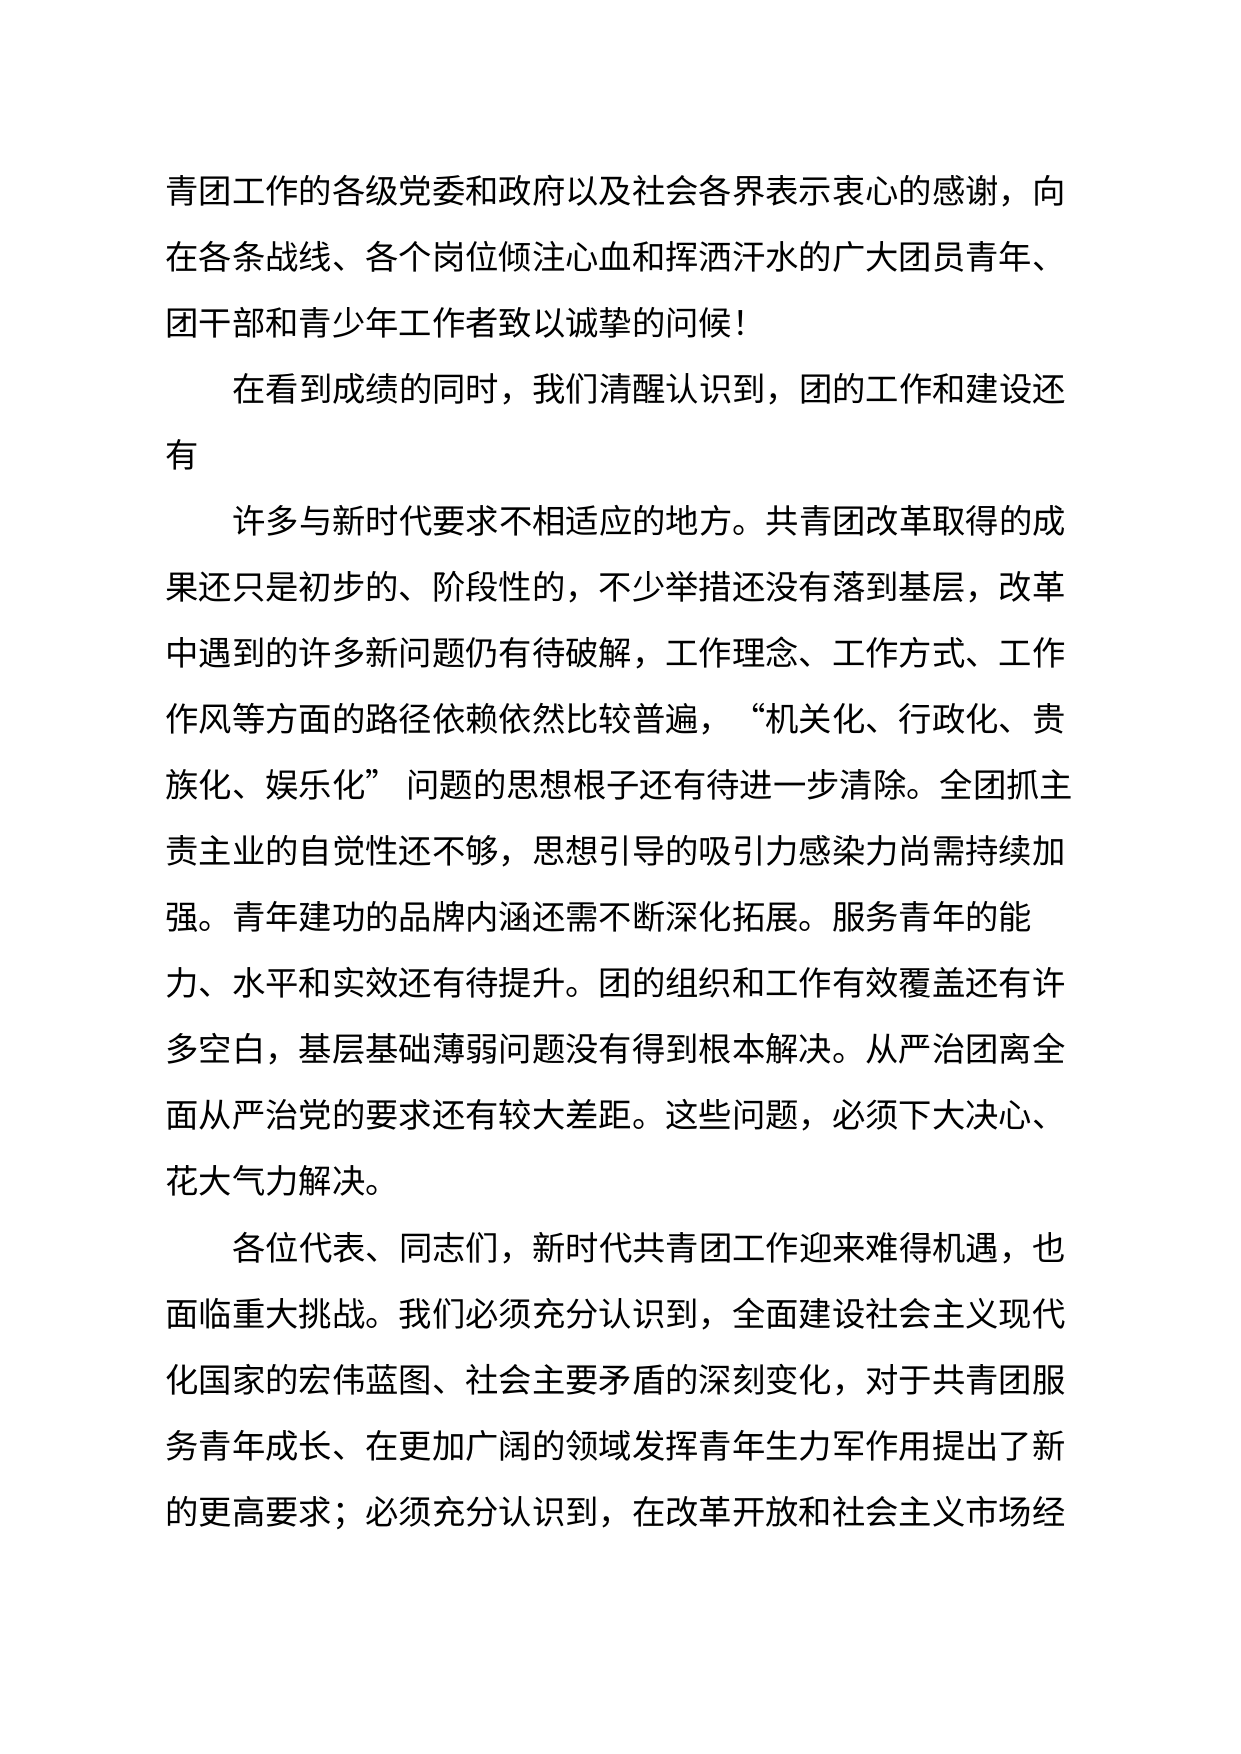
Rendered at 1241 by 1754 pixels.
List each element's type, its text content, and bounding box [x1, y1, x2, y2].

text 许多与新时代要求不相适应的地方。共青团改革取得的成果还只是初步的、阶段性的，不少举措还没有落到基层，改革中遇到的许多新问题仍有待破解，工作理念、工作方式、工作作风等方面的路径依赖依然比较普遍，“机关化、行政化、贵族化、娱乐化” 问题的思想根子还有待进一步清除。全团抓主责主业的自觉性还不够，思想引导的吸引力感染力尚需持续加强。青年建功的品牌内涵还需不断深化拓展。服务青年的能力、水平和实效还有待提升。团的组织和工作有效覆盖还有许多空白，基层基础薄弱问题没有得到根本解决。从严治团离全面从严治党的要求还有较大差距。这些问题，必须下大决心、花大气力解决。 [165, 495, 1087, 1203]
text 在看到成绩的同时，我们清醒认识到，团的工作和建设还有 [165, 363, 1087, 477]
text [165, 164, 1087, 345]
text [165, 1221, 1087, 1534]
